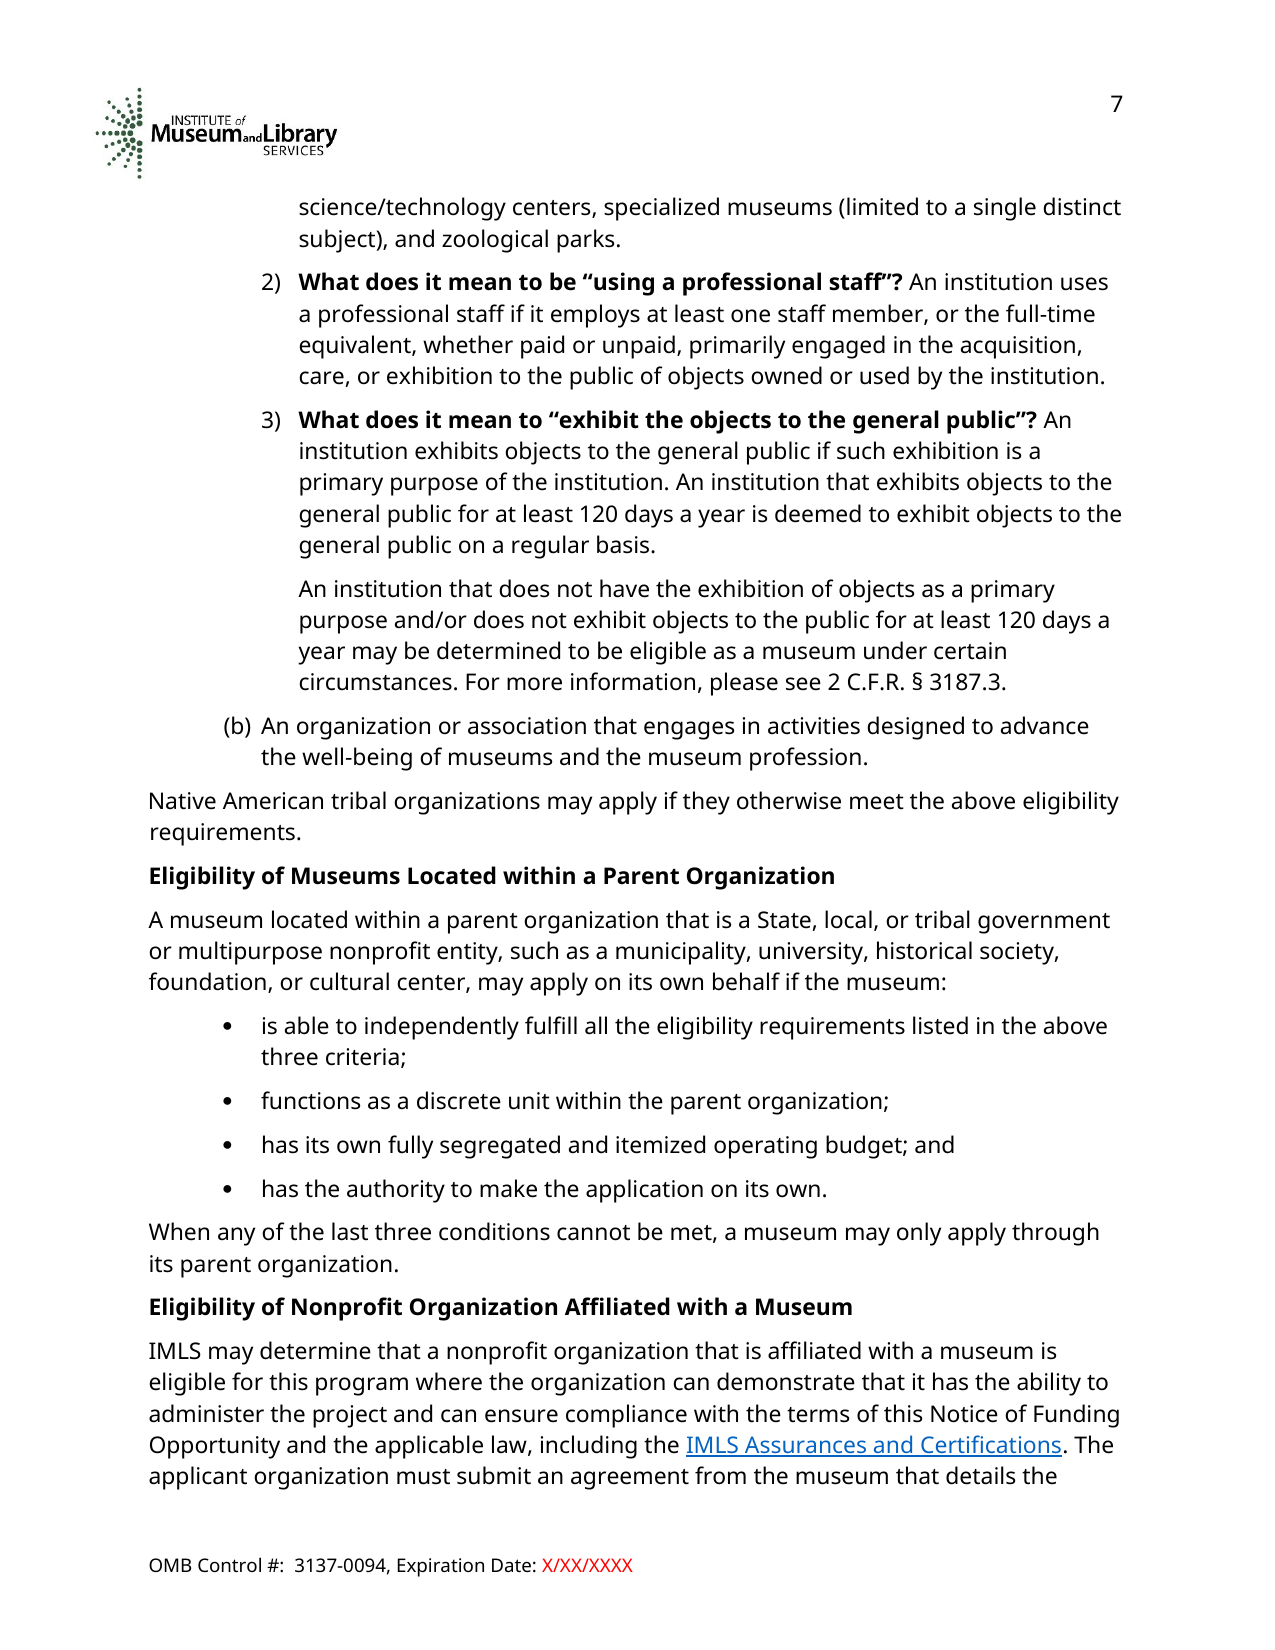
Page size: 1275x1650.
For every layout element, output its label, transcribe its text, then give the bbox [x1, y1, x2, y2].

text Native American tribal organizations may apply if they otherwise meet the above eligibility requirements. [148, 785, 1123, 848]
list has the authority to make the application on its own. [223, 1173, 1123, 1204]
text A museum located within a parent organization that is a State, local, or tribal government or multipurpose nonprofit entity, such as a municipality, university, historical society, foundation, or cultural center, may apply on its own behalf if the museum: [148, 904, 1123, 998]
text Eligibility of Nonprofit Organization Affiliated with a Museum [148, 1291, 1123, 1323]
list What does it mean to “exhibit the objects to the general public”? An institution exhibits objects to the general public if such exhibition is a primary purpose of the institution. An institution that exhibits objects to the general public for at least 120 days a year is deemed to exhibit objects to the general public on a regular basis. [261, 404, 1123, 560]
list is able to independently fulfill all the eligibility requirements listed in the above three criteria; [223, 1010, 1123, 1073]
list has its own fully segregated and itemized operating budget; and [223, 1129, 1123, 1160]
list What does it mean to be “using a professional staff”? An institution uses a professional staff if it employs at least one staff member, or the full-time equivalent, whether paid or unpaid, primarily engaged in the acquisition, care, or exhibition to the public of objects owned or used by the institution. [261, 266, 1123, 391]
list functions as a discrete unit within the parent organization; [223, 1085, 1123, 1116]
picture [92, 75, 345, 191]
text An institution that does not have the exhibition of objects as a primary purpose and/or does not exhibit objects to the public for at least 120 days a year may be determined to be eligible as a museum under certain circumstances. For more information, please see 2 C.F.R. § 3187.3. [298, 573, 1123, 698]
list An organization or association that engages in activities designed to advance the well-being of museums and the museum profession. [223, 710, 1123, 773]
text When any of the last three conditions cannot be met, a museum may only apply through its parent organization. [148, 1216, 1123, 1279]
text Eligibility of Museums Located within a Parent Organization [148, 860, 1123, 891]
